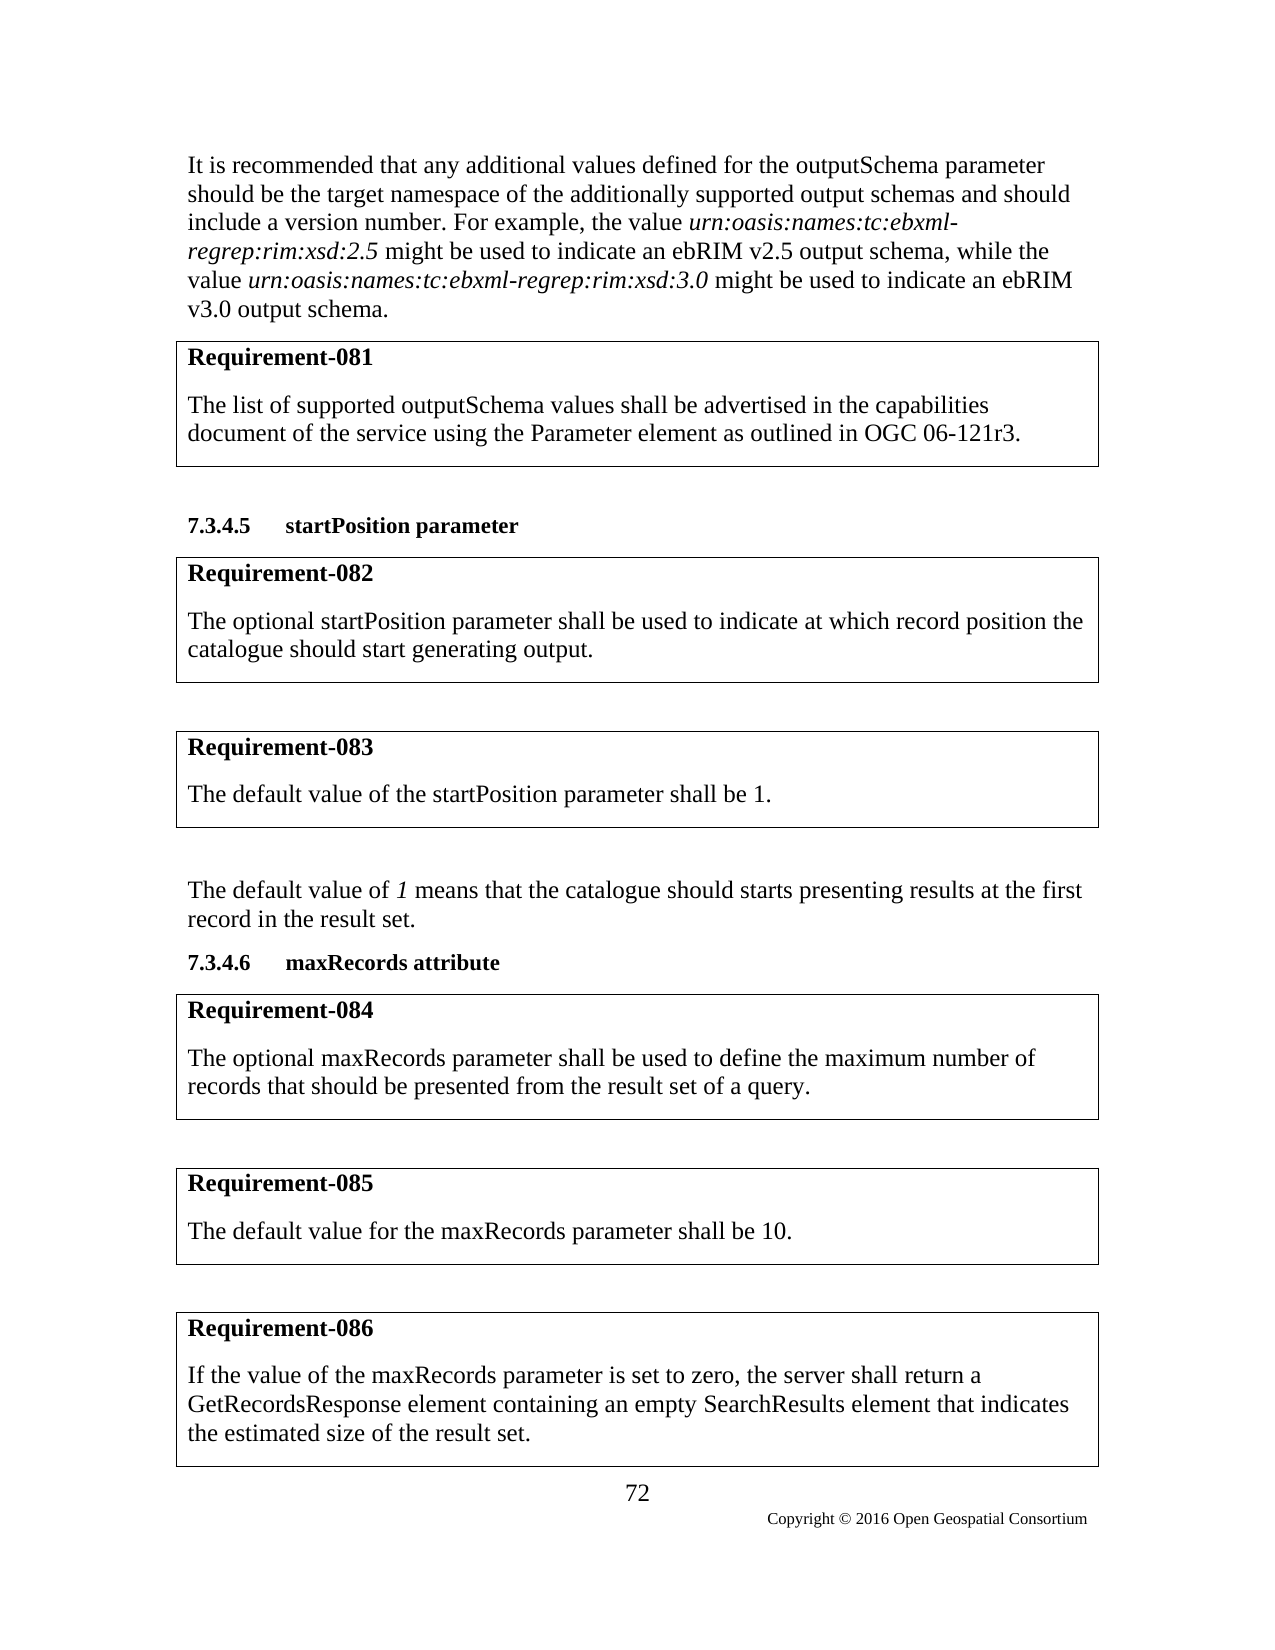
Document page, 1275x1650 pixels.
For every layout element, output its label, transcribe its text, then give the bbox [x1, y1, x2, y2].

subtitle startPosition parameter [187, 514, 1087, 538]
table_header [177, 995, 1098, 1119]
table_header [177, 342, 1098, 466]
subtitle maxRecords attribute [187, 951, 1087, 975]
text It is recommended that any additional values defined for the outputSchema parameter should be the target namespace of the additionally supported output schemas and should include a version number. For example, the value urn:oasis:names:tc:ebxml-regrep:rim:xsd:2.5 might be used to indicate an ebRIM v2.5 output schema, while the value urn:oasis:names:tc:ebxml-regrep:rim:xsd:3.0 might be used to indicate an ebRIM v3.0 output schema. [187, 150, 1087, 322]
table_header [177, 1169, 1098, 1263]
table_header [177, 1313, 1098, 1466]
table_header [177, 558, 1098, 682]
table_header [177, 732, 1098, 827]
text The default value of 1 means that the catalogue should starts presenting results at the first record in the result set. [187, 875, 1087, 933]
